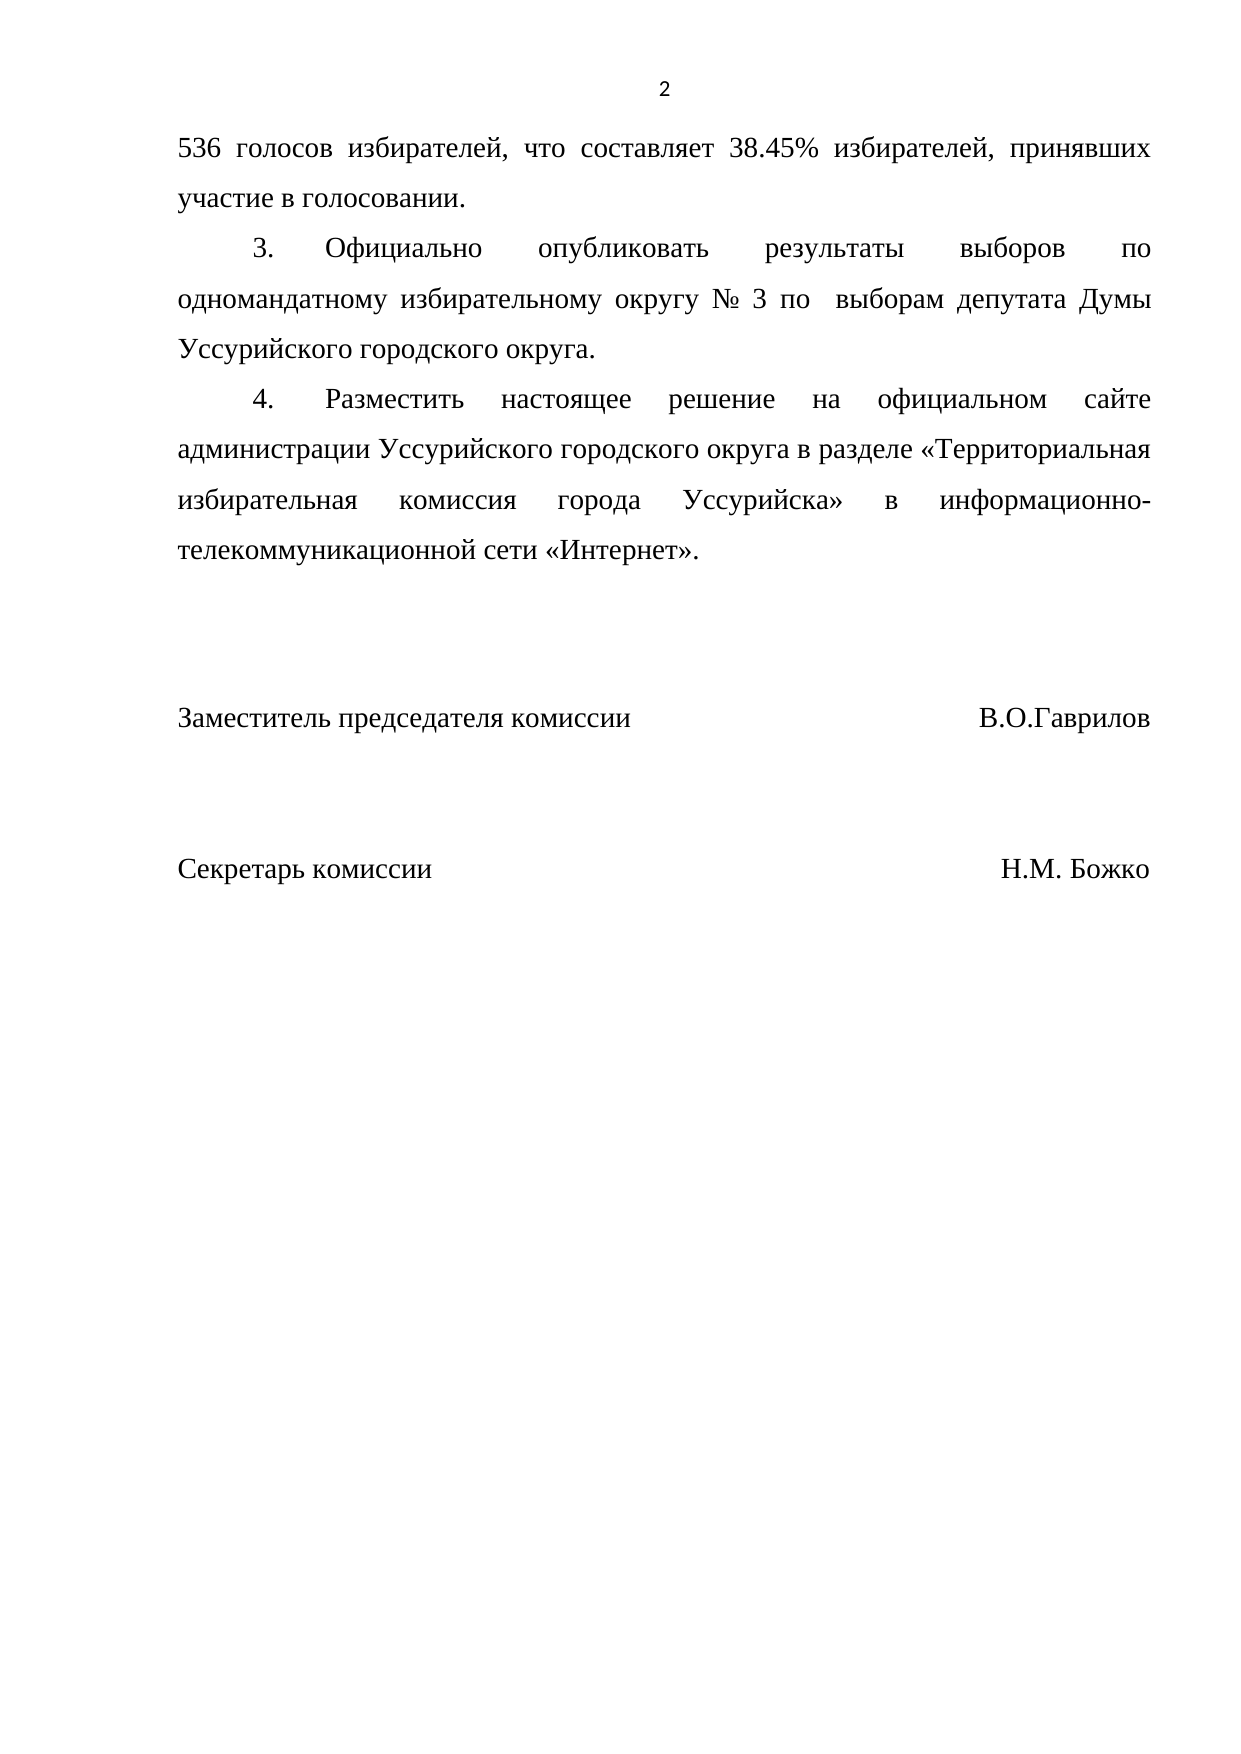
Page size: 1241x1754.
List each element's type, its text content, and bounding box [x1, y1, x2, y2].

text Заместитель председателя комиссии В.О.Гаврилов [177, 700, 1152, 784]
list Разместить настоящее решение на официальном сайте администрации Уссурийского городского округа в разделе «Территориальная избирательная комиссия города Уссурийска» в информационно-телекоммуникационной сети «Интернет». [177, 381, 1152, 566]
text Секретарь комиссии Н.М. Божко [177, 851, 1152, 884]
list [177, 130, 1152, 214]
list Официально опубликовать результаты выборов по одномандатному избирательному округу № 3 по выборам депутата Думы Уссурийского городского округа. [177, 230, 1152, 364]
